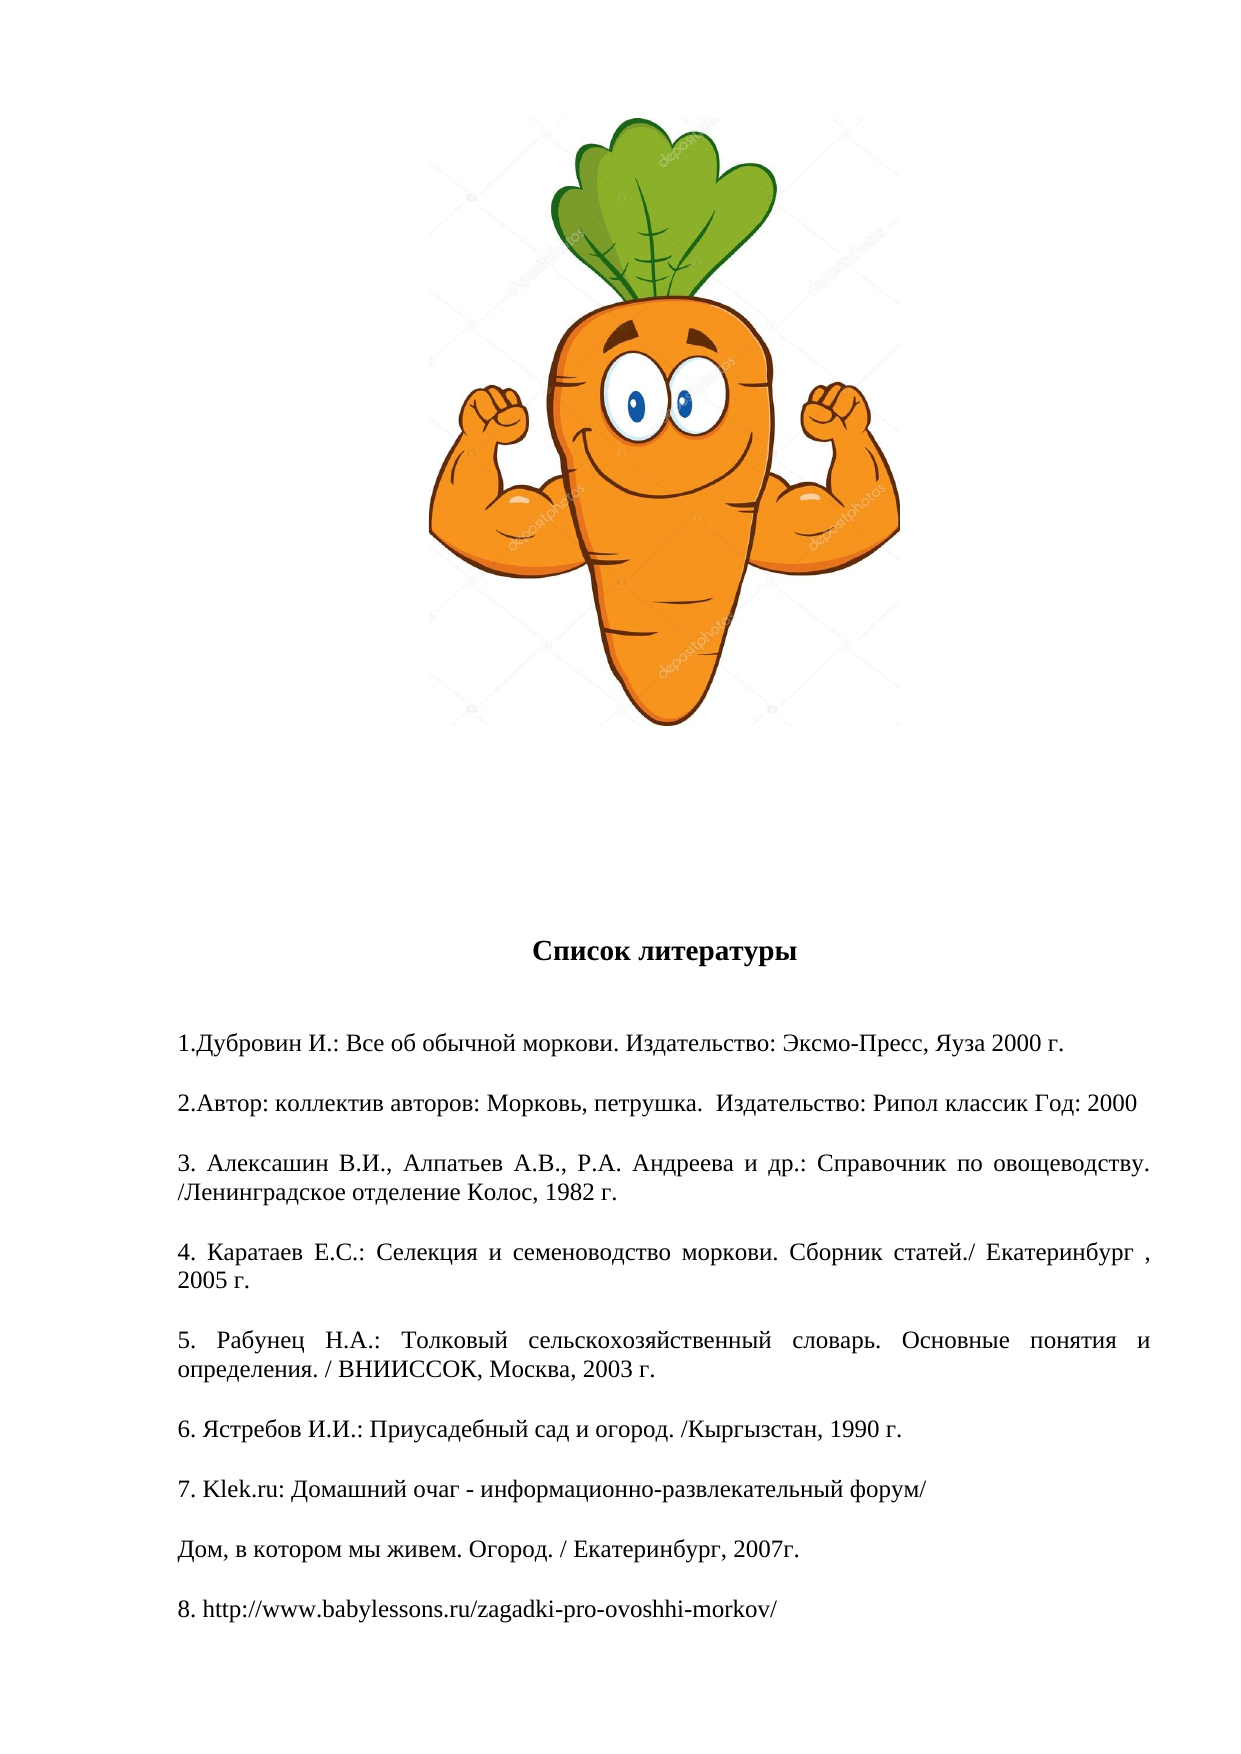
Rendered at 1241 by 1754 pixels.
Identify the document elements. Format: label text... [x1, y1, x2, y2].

text Список литературы [177, 933, 1152, 967]
text 4. Каратаев Е.С.: Селекция и семеноводство моркови. Сборник статей./ Екатеринбург , 2005 г. [177, 1237, 1152, 1294]
text 8. http://www.babylessons.ru/zagadki-pro-ovoshhi-morkov/ [177, 1594, 1152, 1623]
text 5. Рабунец Н.А.: Толковый сельскохозяйственный словарь. Основные понятия и определения. / ВНИИССОК, Москва, 2003 г. [177, 1325, 1152, 1383]
text 1.Дубровин И.: Все об обычной моркови. Издательство: Эксмо-Пресс, Яуза 2000 г. [177, 1028, 1152, 1057]
text 6. Ястребов И.И.: Приусадебный сад и огород. /Кыргызстан, 1990 г. [177, 1414, 1152, 1443]
text 3. Алексашин В.И., Алпатьев А.В., Р.А. Андреева и др.: Справочник по овощеводству. /Ленинградское отделение Колос, 1982 г. [177, 1148, 1152, 1205]
picture [428, 118, 900, 726]
text Дом, в котором мы живем. Огород. / Екатеринбург, 2007г. [177, 1534, 1152, 1563]
text 7. Klek.ru: Домашний очаг - информационно-развлекательный форум/ [177, 1474, 1152, 1503]
text 2.Автор: коллектив авторов: Морковь, петрушка. Издательство: Рипол классик Год: 2000 [177, 1088, 1152, 1117]
